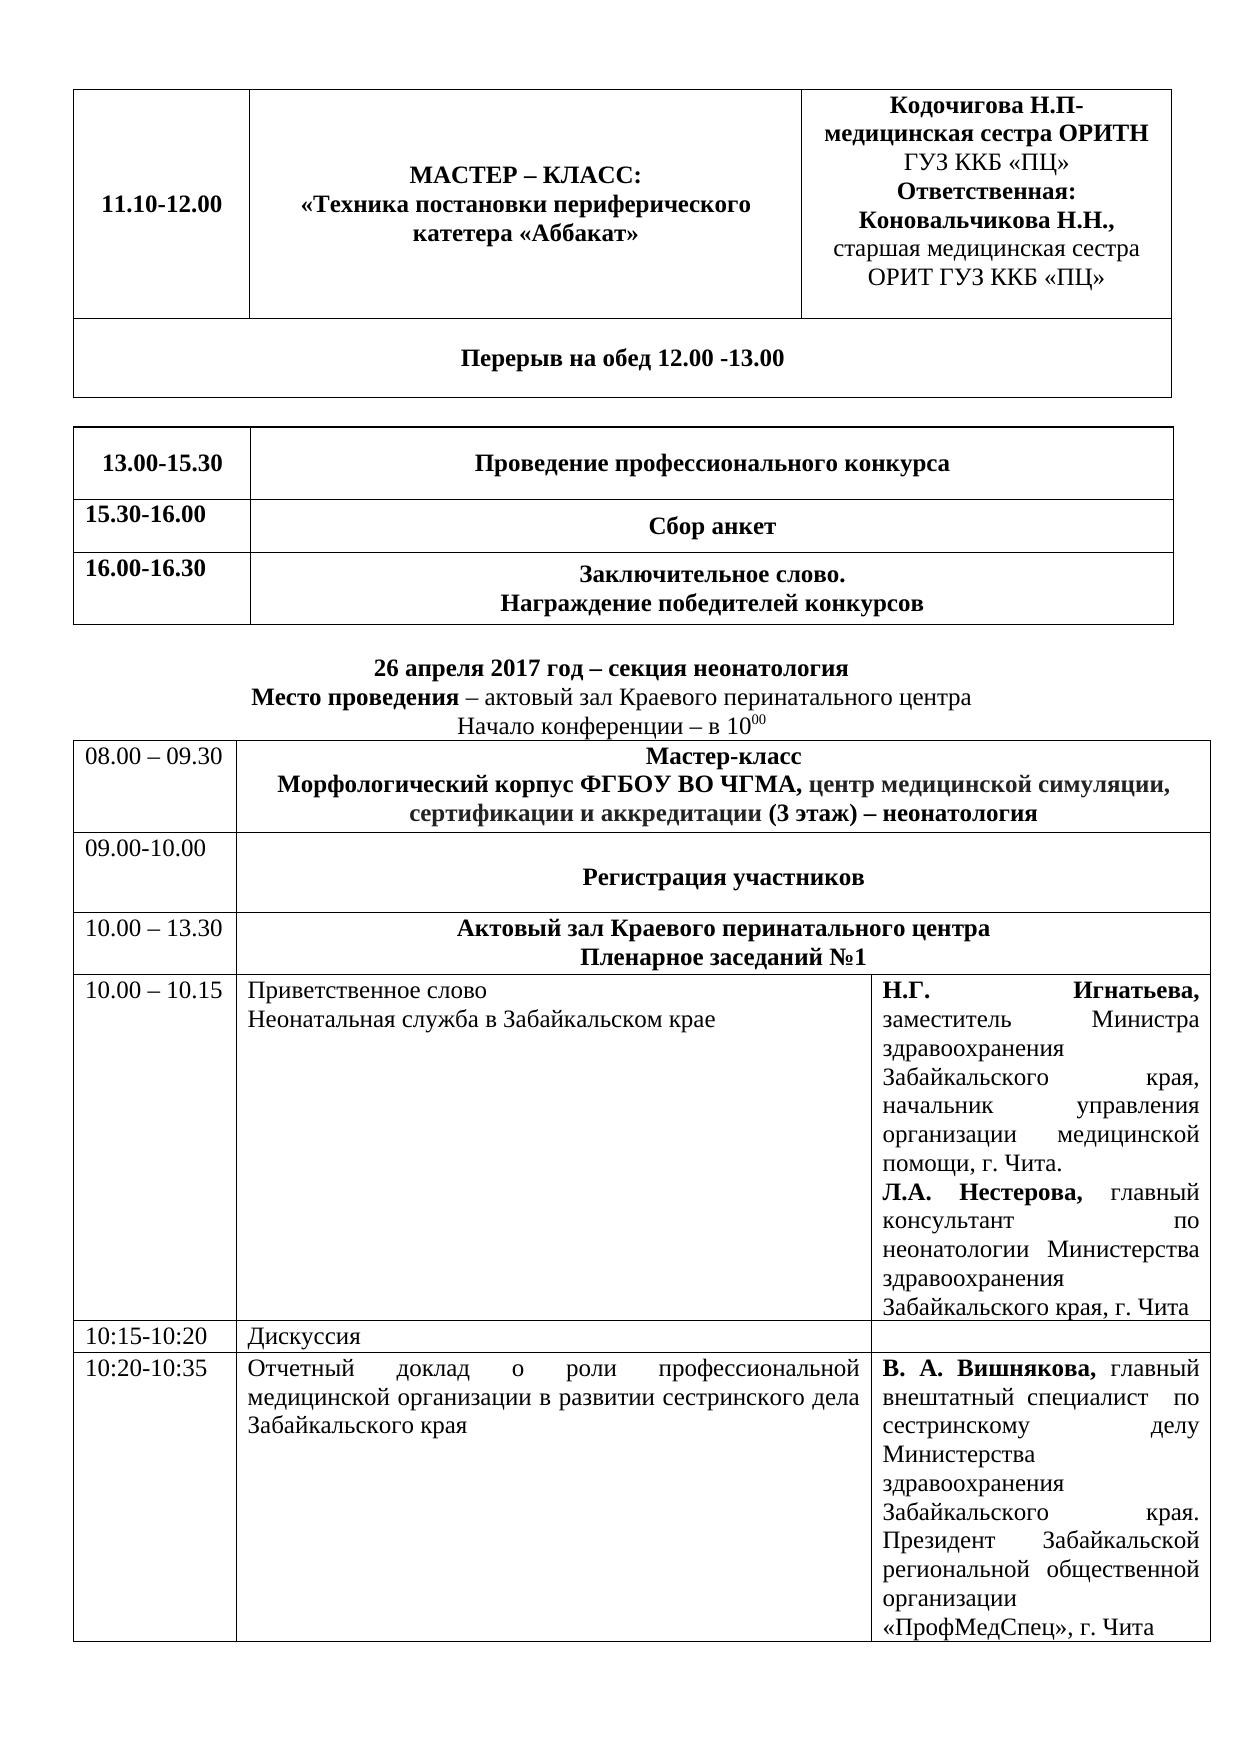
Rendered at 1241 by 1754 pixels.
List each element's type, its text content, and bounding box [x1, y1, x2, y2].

table_cell Кодочигова Н.П- медицинская сестра ОРИТН ГУЗ ККБ «ПЦ» Ответственная: Коновальчикова Н.Н., старшая медицинская сестра ОРИТ ГУЗ ККБ «ПЦ» [802, 90, 1171, 317]
table_cell 09.00-10.00 [74, 833, 236, 912]
table_cell Дискуссия [237, 1321, 871, 1352]
table_cell Сбор анкет [251, 500, 1173, 552]
table_header Проведение профессионального конкурса [251, 428, 1173, 498]
table_cell Регистрация участников [237, 833, 1210, 912]
table_cell 15.30-16.00 [74, 500, 250, 552]
table_cell Приветственное слово Неонатальная служба в Забайкальском крае [237, 975, 871, 1320]
table_cell Заключительное слово. Награждение победителей конкурсов [251, 553, 1173, 624]
text 26 апреля 2017 год – секция неонатология [177, 653, 1045, 682]
table_cell 10:15-10:20 [74, 1321, 236, 1352]
table_header 13.00-15.30 [74, 428, 250, 498]
table_cell Н.Г. Игнатьева, заместитель Министра здравоохранения Забайкальского края, начальник управления организации медицинской помощи, г. Чита. Л.А. Нестерова, главный консультант по неонатологии Министерства здравоохранения Забайкальского края, г. Чита [872, 975, 1210, 1320]
table_cell В. А. Вишнякова, главный внештатный специалист по сестринскому делу Министерства здравоохранения Забайкальского края. Президент Забайкальской региональной общественной организации «ПрофМедСпец», г. Чита [872, 1353, 1210, 1641]
table_cell 10.00 – 13.30 [74, 913, 236, 974]
table_cell 16.00-16.30 [74, 553, 250, 624]
table_cell 10:20-10:35 [74, 1353, 236, 1641]
table_cell Отчетный доклад о роли профессиональной медицинской организации в развитии сестринского дела Забайкальского края [237, 1353, 871, 1641]
table_cell 10.00 – 10.15 [74, 975, 236, 1320]
table_cell 11.10-12.00 [74, 90, 249, 317]
text Начало конференции – в 1000 [177, 711, 1045, 740]
table_cell МАСТЕР – КЛАСС: «Техника постановки периферического катетера «Аббакат» [250, 90, 801, 317]
table_cell [872, 1321, 1210, 1352]
text Место проведения – актовый зал Краевого перинатального центра [177, 682, 1045, 711]
table_header 08.00 – 09.30 [74, 741, 236, 832]
table_cell Актовый зал Краевого перинатального центра Пленарное заседаний №1 [237, 913, 1210, 974]
table_cell Перерыв на обед 12.00 -13.00 [74, 319, 1171, 397]
table_header Мастер-класс Морфологический корпус ФГБОУ ВО ЧГМА, центр медицинской симуляции, сертификации и аккредитации (3 этаж) – неонатология [237, 741, 1210, 832]
